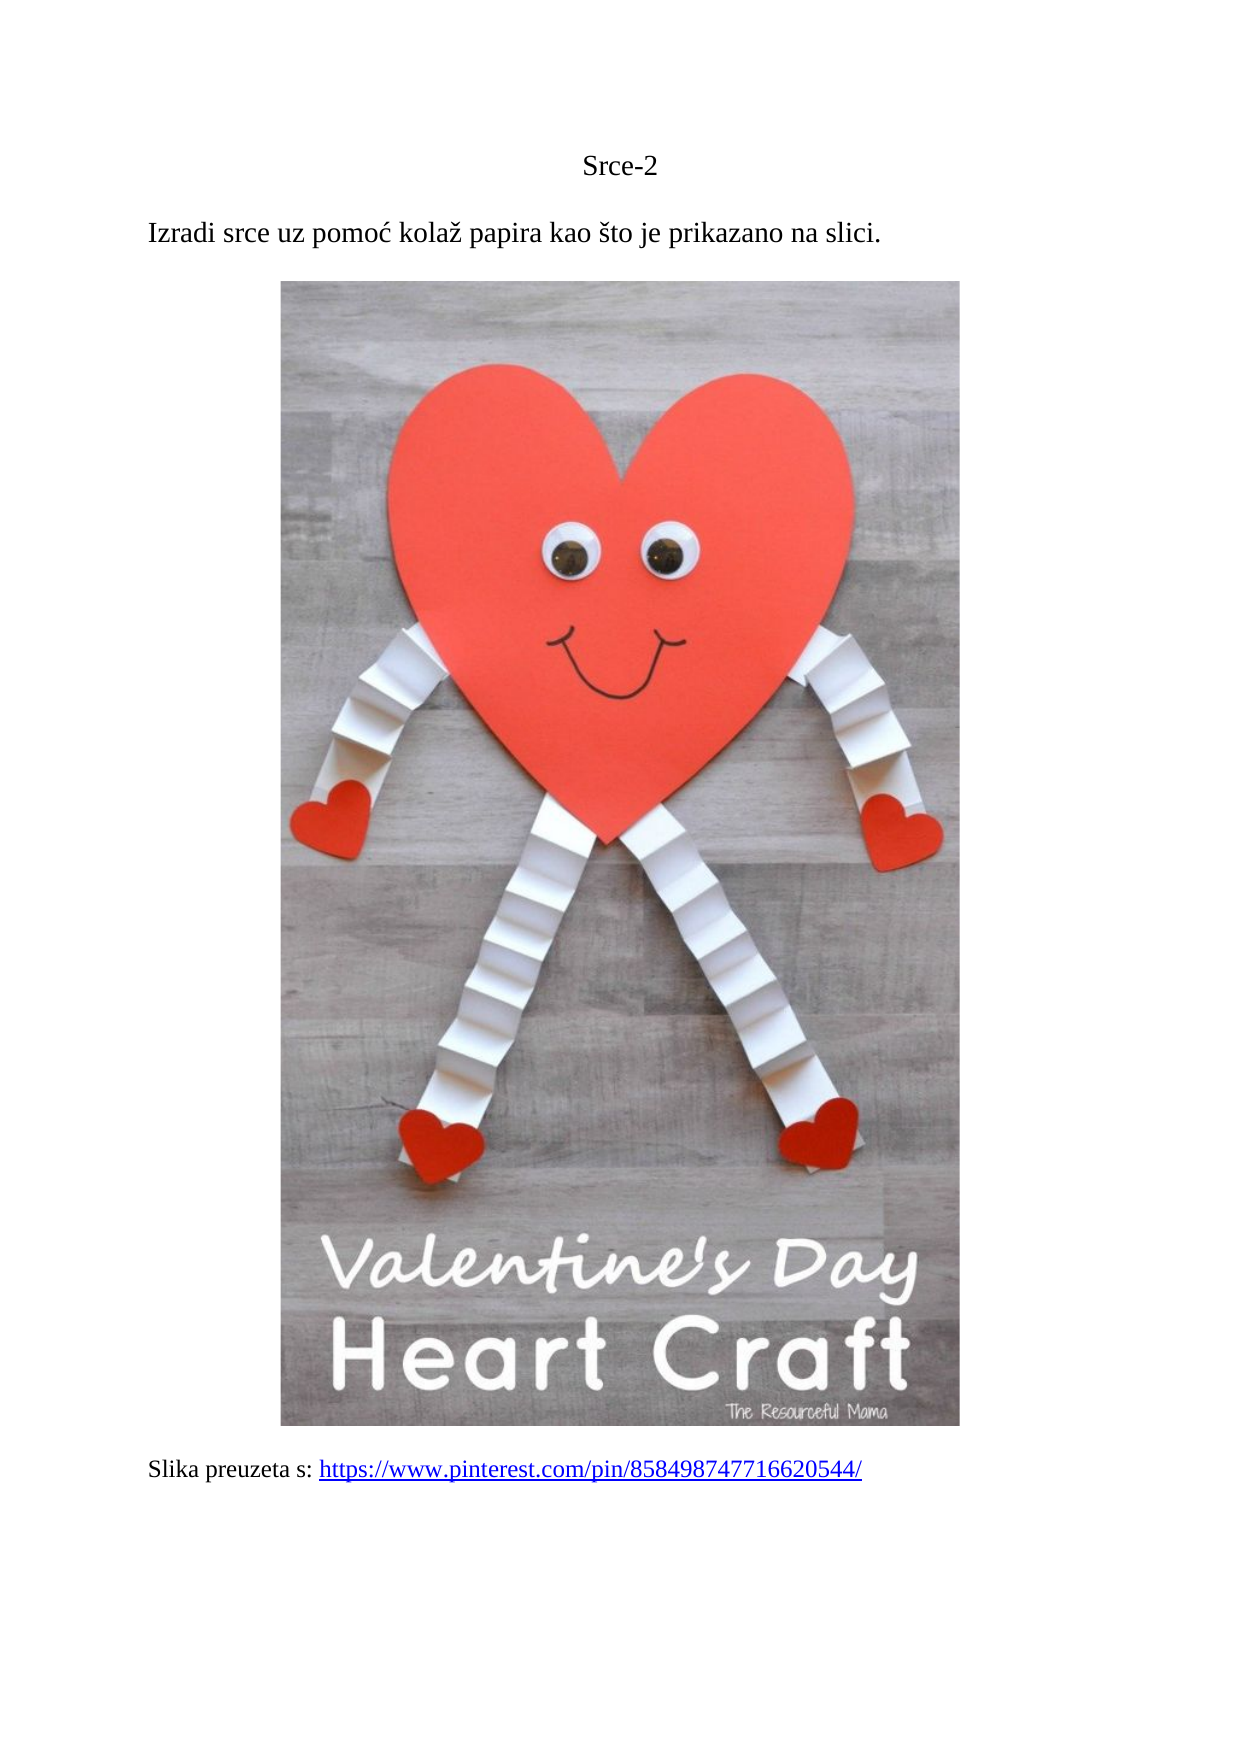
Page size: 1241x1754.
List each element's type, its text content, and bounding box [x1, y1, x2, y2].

text Slika preuzeta s: https://www.pinterest.com/pin/858498747716620544/ [148, 1426, 1093, 1483]
text Srce-2 [148, 148, 1093, 181]
picture [280, 281, 960, 1426]
text Izradi srce uz pomoć kolaž papira kao što je prikazano na slici. [148, 215, 1093, 248]
